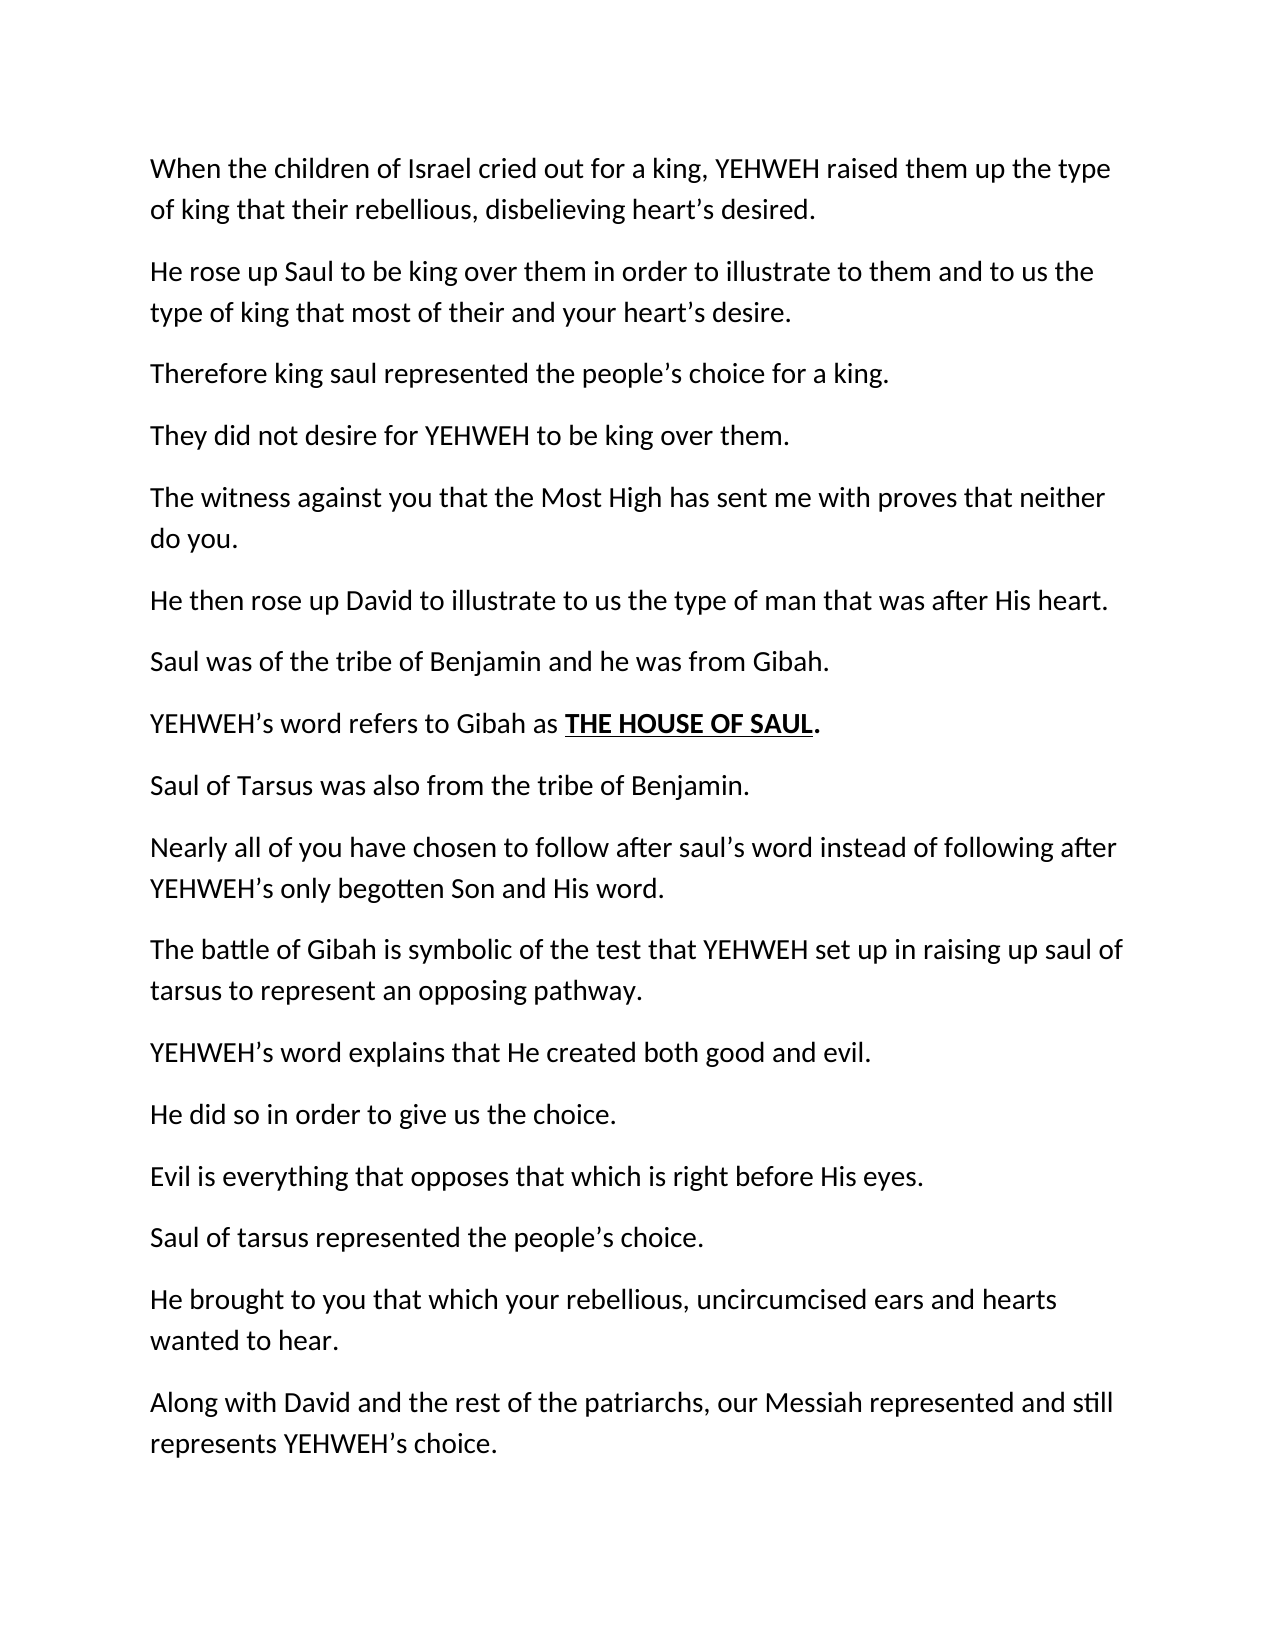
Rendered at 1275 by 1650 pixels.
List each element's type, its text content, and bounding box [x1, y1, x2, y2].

text Saul of Tarsus was also from the tribe of Benjamin. [150, 767, 1125, 803]
text He brought to you that which your rebellious, uncircumcised ears and hearts wanted to hear. [150, 1281, 1125, 1358]
text YEHWEH’s word refers to Gibah as THE HOUSE OF SAUL. [150, 705, 1125, 741]
text Saul was of the tribe of Benjamin and he was from Gibah. [150, 643, 1125, 679]
text Along with David and the rest of the patriarchs, our Messiah represented and still represents YEHWEH’s choice. [150, 1384, 1125, 1461]
text Therefore king saul represented the people’s choice for a king. [150, 355, 1125, 391]
text He did so in order to give us the choice. [150, 1096, 1125, 1132]
text Nearly all of you have chosen to follow after saul’s word instead of following after YEHWEH’s only begotten Son and His word. [150, 829, 1125, 905]
text The battle of Gibah is symbolic of the test that YEHWEH set up in raising up saul of tarsus to represent an opposing pathway. [150, 931, 1125, 1008]
text Evil is everything that opposes that which is right before His eyes. [150, 1158, 1125, 1193]
text YEHWEH’s word explains that He created both good and evil. [150, 1034, 1125, 1070]
text He then rose up David to illustrate to us the type of man that was after His heart. [150, 582, 1125, 617]
text Saul of tarsus represented the people’s choice. [150, 1219, 1125, 1255]
text The witness against you that the Most High has sent me with proves that neither do you. [150, 479, 1125, 556]
text They did not desire for YEHWEH to be king over them. [150, 417, 1125, 453]
text He rose up Saul to be king over them in order to illustrate to them and to us the type of king that most of their and your heart’s desire. [150, 253, 1125, 329]
text When the children of Israel cried out for a king, YEHWEH raised them up the type of king that their rebellious, disbelieving heart’s desired. [150, 150, 1125, 227]
